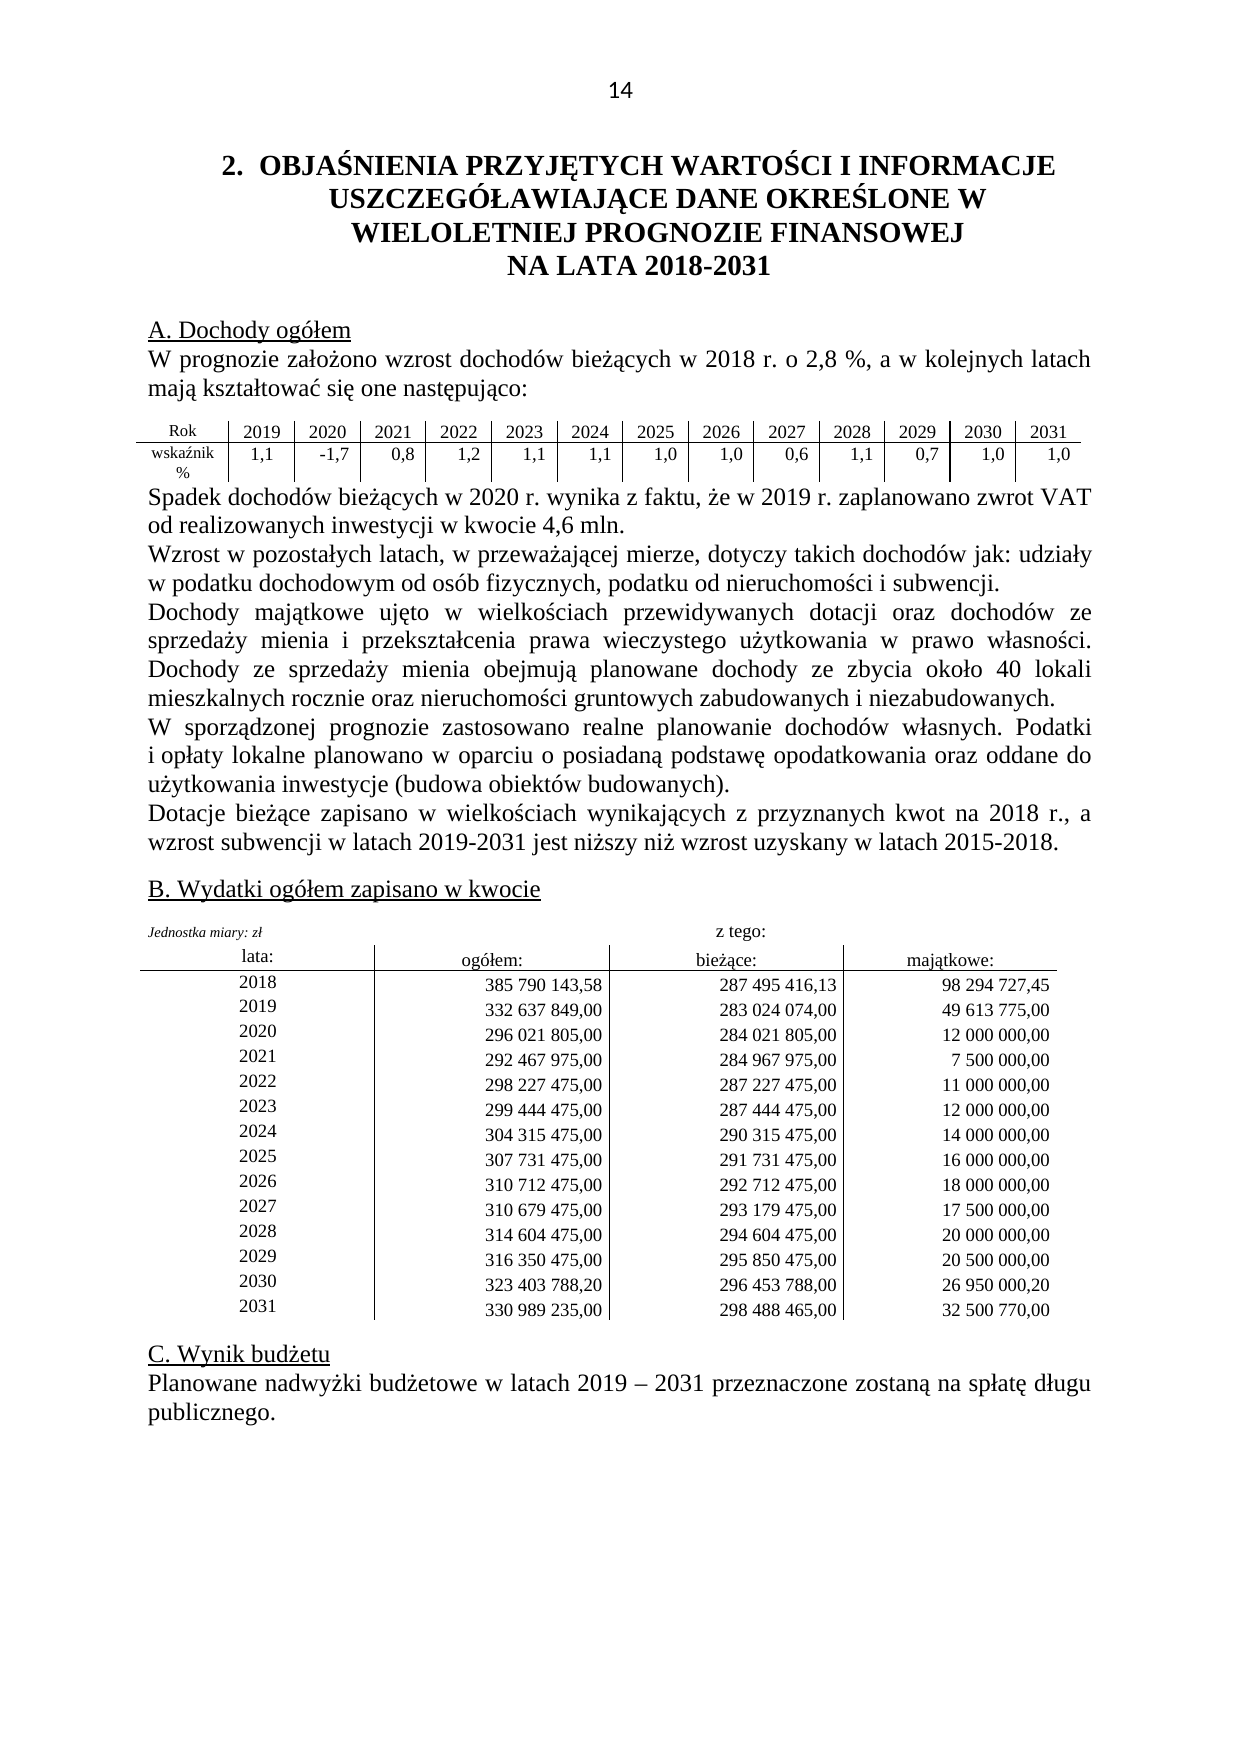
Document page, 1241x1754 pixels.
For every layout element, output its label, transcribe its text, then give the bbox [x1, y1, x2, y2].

text NA LATA 2018-2031 [185, 248, 1093, 282]
list OBJAŚNIENIA PRZYJĘTYCH WARTOŚCI I INFORMACJE USZCZEGÓŁAWIAJĄCE DANE OKREŚLONE W WIELOLETNIEJ PROGNOZIE FINANSOWEJ [185, 148, 1093, 248]
text A. Dochody ogółem [148, 315, 1093, 344]
table_header 2031 [1016, 421, 1081, 442]
table_cell 1,0 [1016, 443, 1081, 482]
table_cell 0,7 [885, 443, 949, 482]
table_cell 292 467 975,00 [375, 1045, 609, 1070]
table_cell 12 000 000,00 [844, 1020, 1057, 1045]
table_header 2028 [820, 421, 884, 442]
table_cell 293 179 475,00 [610, 1195, 843, 1220]
table_cell 2019 [140, 995, 374, 1020]
table_cell 284 967 975,00 [610, 1045, 843, 1070]
table_cell 298 488 465,00 [610, 1295, 843, 1320]
table_header 2024 [558, 421, 622, 442]
table_cell 2028 [140, 1220, 374, 1245]
table_cell 292 712 475,00 [610, 1170, 843, 1195]
table_cell 12 000 000,00 [844, 1095, 1057, 1120]
table_cell 1,0 [689, 443, 753, 482]
table_cell 49 613 775,00 [844, 995, 1057, 1020]
table_header 2029 [885, 421, 949, 442]
table_cell 323 403 788,20 [375, 1270, 609, 1295]
table_cell 98 294 727,45 [844, 971, 1057, 995]
table_cell 330 989 235,00 [375, 1295, 609, 1320]
table_cell 385 790 143,58 [375, 971, 609, 995]
table_cell 2021 [140, 1045, 374, 1070]
table_cell 0,8 [361, 443, 425, 482]
text B. Wydatki ogółem zapisano w kwocie [148, 874, 1093, 903]
table_cell 314 604 475,00 [375, 1220, 609, 1245]
table_cell ogółem: [375, 945, 609, 970]
table_cell wskaźnik % [136, 443, 228, 482]
table_header 2027 [754, 421, 819, 442]
table_cell 2027 [140, 1195, 374, 1220]
table_cell 310 712 475,00 [375, 1170, 609, 1195]
table_cell 287 444 475,00 [610, 1095, 843, 1120]
text Planowane nadwyżki budżetowe w latach 2019 – 2031 przeznaczone zostaną na spłatę długu publicznego. [148, 1368, 1093, 1426]
table_cell 2020 [140, 1020, 374, 1045]
table_cell 299 444 475,00 [375, 1095, 609, 1120]
table_cell 1,0 [951, 443, 1015, 482]
table_cell 296 453 788,00 [610, 1270, 843, 1295]
table_header 2023 [492, 421, 557, 442]
table_cell 7 500 000,00 [844, 1045, 1057, 1070]
table_cell 2031 [140, 1295, 374, 1320]
table_cell 2023 [140, 1095, 374, 1120]
text Wzrost w pozostałych latach, w przeważającej mierze, dotyczy takich dochodów jak: udziały w podatku dochodowym od osób fizycznych, podatku od nieruchomości i subwencji. [148, 539, 1093, 597]
table_cell 2026 [140, 1170, 374, 1195]
text Dotacje bieżące zapisano w wielkościach wynikających z przyznanych kwot na 2018 r., a wzrost subwencji w latach 2019-2031 jest niższy niż wzrost uzyskany w latach 2015-2018. [148, 798, 1093, 855]
table_cell 291 731 475,00 [610, 1145, 843, 1170]
table_cell 287 495 416,13 [610, 971, 843, 995]
table_cell 307 731 475,00 [375, 1145, 609, 1170]
table_header 2022 [426, 421, 491, 442]
table_cell 11 000 000,00 [844, 1070, 1057, 1095]
text Dochody majątkowe ujęto w wielkościach przewidywanych dotacji oraz dochodów ze sprzedaży mienia i przekształcenia prawa wieczystego użytkowania w prawo własności. Dochody ze sprzedaży mienia obejmują planowane dochody ze zbycia około 40 lokali mieszkalnych rocznie oraz nieruchomości gruntowych zabudowanych i niezabudowanych. [148, 597, 1093, 712]
table_cell 1,1 [820, 443, 884, 482]
table_header 2019 [229, 421, 294, 442]
text W prognozie założono wzrost dochodów bieżących w 2018 r. o 2,8 %, a w kolejnych latach mają kształtować się one następująco: [148, 344, 1093, 402]
table_cell 2018 [140, 971, 374, 995]
table_cell 1,2 [426, 443, 491, 482]
table_cell 295 850 475,00 [610, 1245, 843, 1270]
table_cell 2022 [140, 1070, 374, 1095]
table_cell -1,7 [295, 443, 360, 482]
table_cell 2024 [140, 1120, 374, 1145]
table_cell 1,1 [229, 443, 294, 482]
table_cell 1,1 [558, 443, 622, 482]
table_cell 294 604 475,00 [610, 1220, 843, 1245]
table_cell 332 637 849,00 [375, 995, 609, 1020]
table_cell 2025 [140, 1145, 374, 1170]
table_header 2030 [951, 421, 1015, 442]
table_cell 284 021 805,00 [610, 1020, 843, 1045]
table_cell bieżące: [610, 945, 843, 970]
table_cell 26 950 000,20 [844, 1270, 1057, 1295]
table_cell 304 315 475,00 [375, 1120, 609, 1145]
table_cell 287 227 475,00 [610, 1070, 843, 1095]
table_cell 14 000 000,00 [844, 1120, 1057, 1145]
table_cell 32 500 770,00 [844, 1295, 1057, 1320]
table_cell 298 227 475,00 [375, 1070, 609, 1095]
table_cell majątkowe: [844, 945, 1057, 970]
table_cell 17 500 000,00 [844, 1195, 1057, 1220]
text W sporządzonej prognozie zastosowano realne planowanie dochodów własnych. Podatki i opłaty lokalne planowano w oparciu o posiadaną podstawę opodatkowania oraz oddane do użytkowania inwestycje (budowa obiektów budowanych). [148, 712, 1093, 798]
text C. Wynik budżetu [148, 1339, 1093, 1368]
table_cell 0,6 [754, 443, 819, 482]
table_cell lata: [140, 945, 374, 970]
table_header Rok [136, 421, 228, 442]
table_header 2025 [623, 421, 688, 442]
table_cell 1,1 [492, 443, 557, 482]
table_cell 18 000 000,00 [844, 1170, 1057, 1195]
table_cell 1,0 [623, 443, 688, 482]
table_cell 296 021 805,00 [375, 1020, 609, 1045]
table_header 2020 [295, 421, 360, 442]
table_cell 310 679 475,00 [375, 1195, 609, 1220]
text Spadek dochodów bieżących w 2020 r. wynika z faktu, że w 2019 r. zaplanowano zwrot VAT od realizowanych inwestycji w kwocie 4,6 mln. [148, 482, 1093, 539]
table_cell 2029 [140, 1245, 374, 1270]
table_header 2026 [689, 421, 753, 442]
table_header Jednostka miary: zł z tego: [140, 920, 1057, 945]
table_cell 20 000 000,00 [844, 1220, 1057, 1245]
table_header 2021 [361, 421, 425, 442]
table_cell 16 000 000,00 [844, 1145, 1057, 1170]
table_cell 2030 [140, 1270, 374, 1295]
table_cell 20 500 000,00 [844, 1245, 1057, 1270]
table_cell 316 350 475,00 [375, 1245, 609, 1270]
table_cell 290 315 475,00 [610, 1120, 843, 1145]
table_cell 283 024 074,00 [610, 995, 843, 1020]
